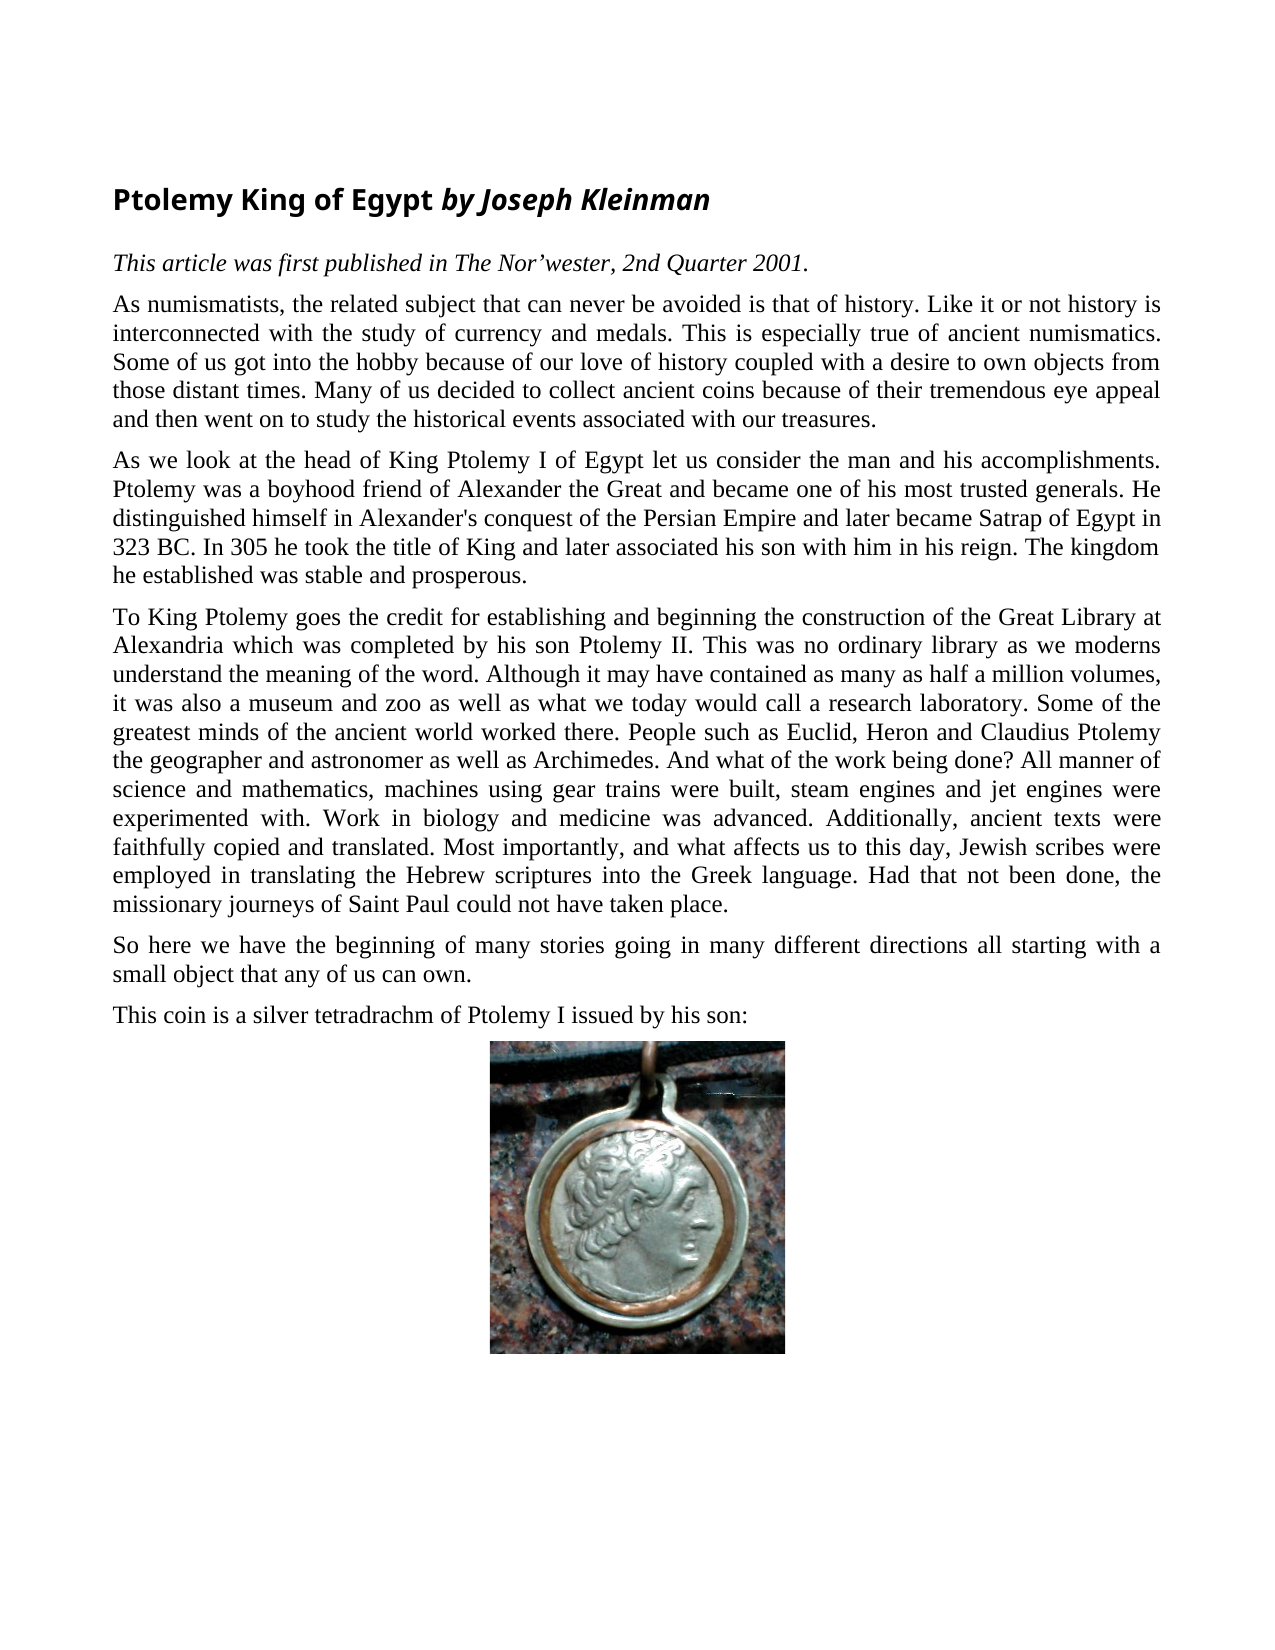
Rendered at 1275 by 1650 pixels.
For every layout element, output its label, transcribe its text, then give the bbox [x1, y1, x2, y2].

text As we look at the head of King Ptolemy I of Egypt let us consider the man and his accomplishments. Ptolemy was a boyhood friend of Alexander the Great and became one of his most trusted generals. He distinguished himself in Alexander's conquest of the Persian Empire and later became Satrap of Egypt in 323 BC. In 305 he took the title of King and later associated his son with him in his reign. The kingdom he established was stable and prosperous. [112, 446, 1162, 589]
subtitle Ptolemy King of Egypt by Joseph Kleinman [112, 179, 1162, 219]
text This article was first published in The Nor’wester, 2nd Quarter 2001. [112, 248, 1162, 277]
text To King Ptolemy goes the credit for establishing and beginning the construction of the Great Library at Alexandria which was completed by his son Ptolemy II. This was no ordinary library as we moderns understand the meaning of the word. Although it may have contained as many as half a million volumes, it was also a museum and zoo as well as what we today would call a research laboratory. Some of the greatest minds of the ancient world worked there. People such as Euclid, Heron and Claudius Ptolemy the geographer and astronomer as well as Archimedes. And what of the work being done? All manner of science and mathematics, machines using gear trains were built, steam engines and jet engines were experimented with. Work in biology and medicine was advanced. Additionally, ancient texts were faithfully copied and translated. Most importantly, and what affects us to this day, Jewish scribes were employed in translating the Hebrew scriptures into the Greek language. Had that not been done, the missionary journeys of Saint Paul could not have taken place. [112, 602, 1162, 918]
picture [489, 1041, 786, 1354]
text As numismatists, the related subject that can never be avoided is that of history. Like it or not history is interconnected with the study of currency and medals. This is especially true of ancient numismatics. Some of us got into the hobby because of our love of history coupled with a desire to own objects from those distant times. Many of us decided to collect ancient coins because of their tremendous eye appeal and then went on to study the historical events associated with our treasures. [112, 289, 1162, 433]
text So here we have the beginning of many stories going in many different directions all starting with a small object that any of us can own. [112, 931, 1162, 988]
text This coin is a silver tetradrachm of Ptolemy I issued by his son: [112, 1001, 1162, 1029]
